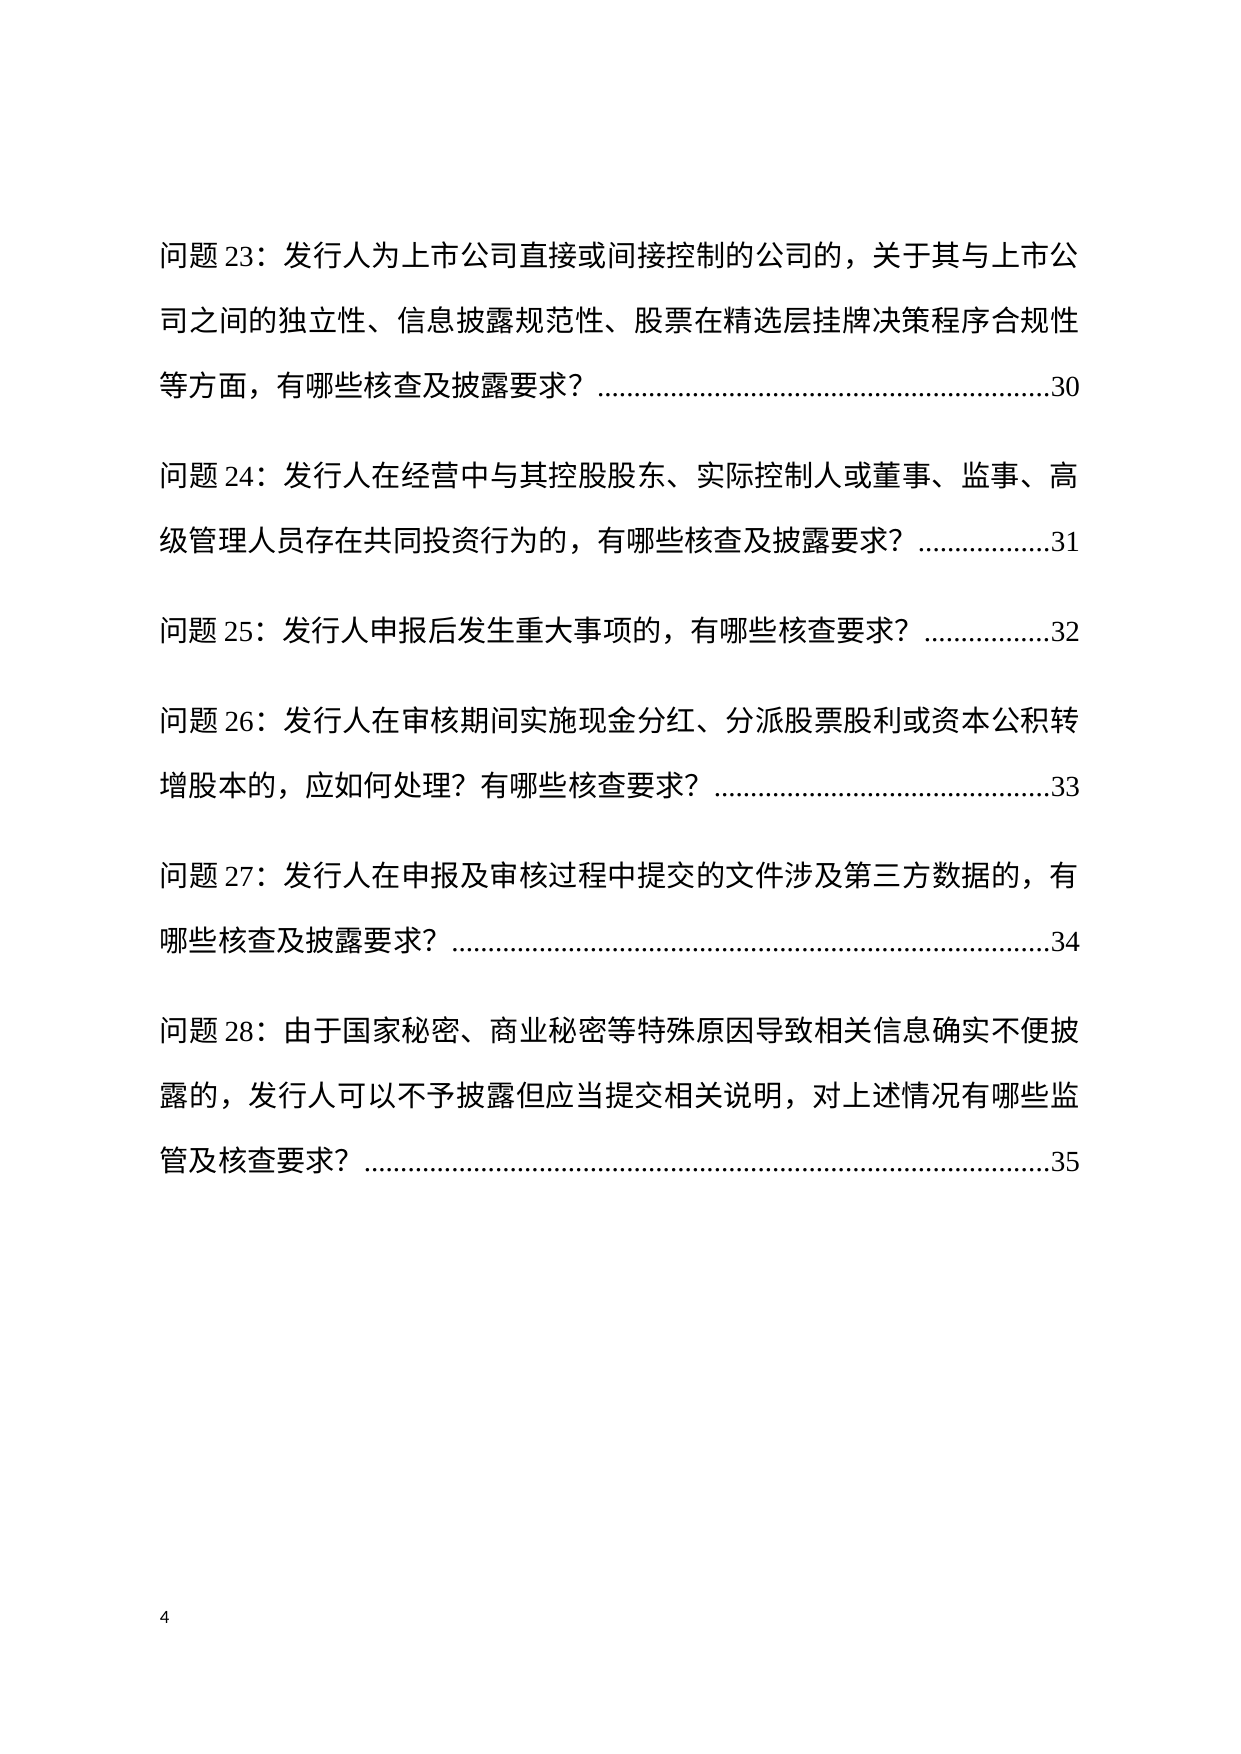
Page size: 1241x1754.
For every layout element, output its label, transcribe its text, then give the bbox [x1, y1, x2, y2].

text 问题25：发行人申报后发生重大事项的，有哪些核查要求？ 32 [159, 596, 1081, 661]
text 问题24：发行人在经营中与其控股股东、实际控制人或董事、监事、高级管理人员存在共同投资行为的，有哪些核查及披露要求？ 31 [159, 441, 1081, 571]
text 问题23：发行人为上市公司直接或间接控制的公司的，关于其与上市公司之间的独立性、信息披露规范性、股票在精选层挂牌决策程序合规性等方面，有哪些核查及披露要求？ 30 [159, 221, 1081, 416]
text 问题27：发行人在申报及审核过程中提交的文件涉及第三方数据的，有哪些核查及披露要求？ 34 [159, 841, 1081, 971]
text 问题26：发行人在审核期间实施现金分红、分派股票股利或资本公积转增股本的，应如何处理？有哪些核查要求？ 33 [159, 686, 1081, 816]
text 问题28：由于国家秘密、商业秘密等特殊原因导致相关信息确实不便披露的，发行人可以不予披露但应当提交相关说明，对上述情况有哪些监管及核查要求？ 35 [159, 996, 1081, 1191]
